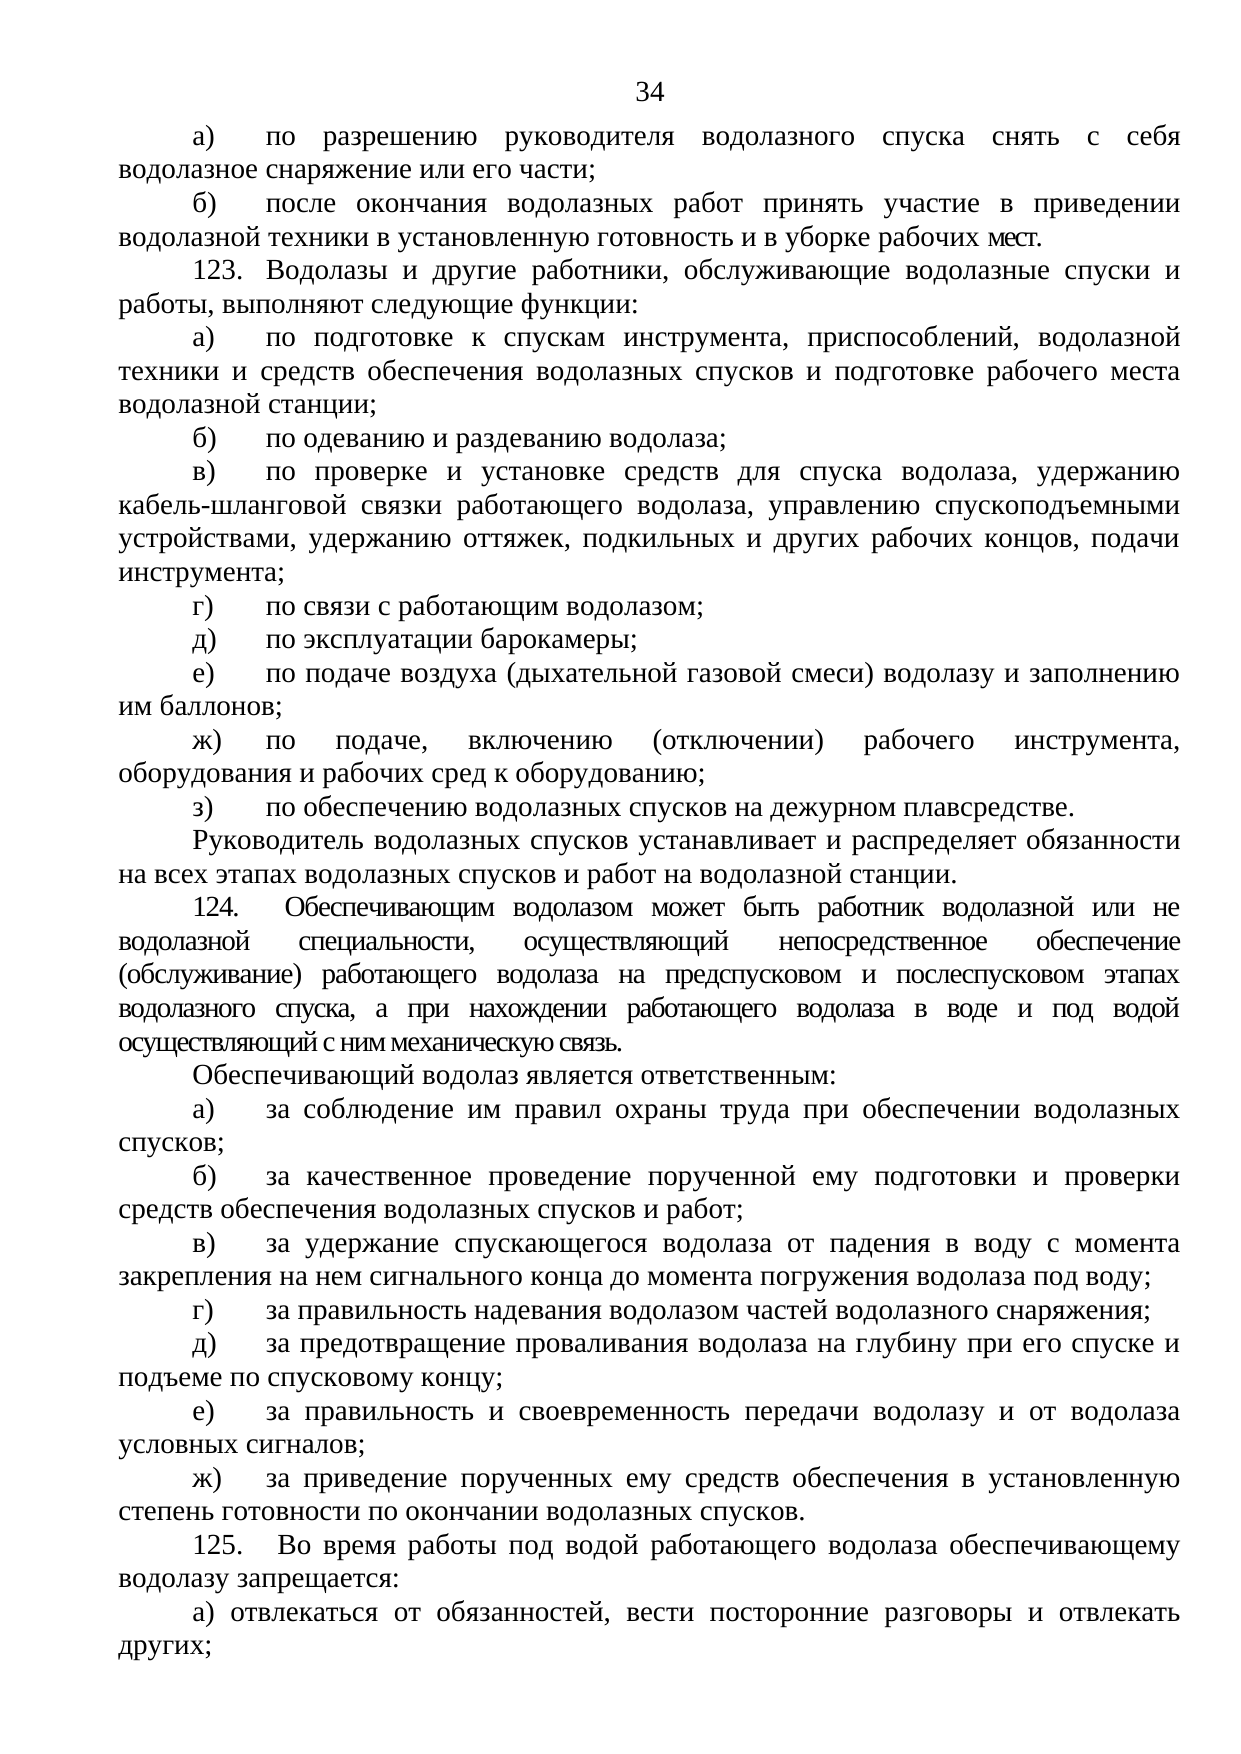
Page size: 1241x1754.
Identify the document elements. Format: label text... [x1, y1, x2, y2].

list за качественное проведение порученной ему подготовки и проверки средств обеспечения водолазных спусков и работ; [118, 1158, 1181, 1225]
list по подготовке к спускам инструмента, приспособлений, водолазной техники и средств обеспечения водолазных спусков и подготовке рабочего места водолазной станции; [118, 319, 1181, 420]
list Водолазы и другие работники, обслуживающие водолазные спуски и работы, выполняют следующие функции: [118, 252, 1181, 319]
list Во время работы под водой работающего водолаза обеспечивающему водолазу запрещается: [118, 1527, 1181, 1594]
list а) отвлекаться от обязанностей, вести посторонние разговоры и отвлекать других; [118, 1594, 1181, 1661]
list по одеванию и раздеванию водолаза; [118, 420, 1181, 453]
list Обеспечивающим водолазом может быть работник водолазной или не водолазной специальности, осуществляющий непосредственное обеспечение (обслуживание) работающего водолаза на предспусковом и послеспусковом этапах водолазного спуска, а при нахождении работающего водолаза в воде и под водой осуществляющий с ним механическую связь. [118, 889, 1181, 1057]
list за предотвращение проваливания водолаза на глубину при его спуске и подъеме по спусковому концу; [118, 1326, 1181, 1393]
list по подаче воздуха (дыхательной газовой смеси) водолазу и заполнению им баллонов; [118, 655, 1181, 722]
list после окончания водолазных работ принять участие в приведении водолазной техники в установленную готовность и в уборке рабочих мест. [118, 185, 1181, 252]
list за приведение порученных ему средств обеспечения в установленную степень готовности по окончании водолазных спусков. [118, 1460, 1181, 1527]
list за удержание спускающегося водолаза от падения в воду с момента закрепления на нем сигнального конца до момента погружения водолаза под воду; [118, 1225, 1181, 1292]
list за правильность надевания водолазом частей водолазного снаряжения; [118, 1292, 1181, 1326]
list за правильность и своевременность передачи водолазу и от водолаза условных сигналов; [118, 1393, 1181, 1460]
list по эксплуатации барокамеры; [118, 621, 1181, 655]
list по проверке и установке средств для спуска водолаза, удержанию кабель-шланговой связки работающего водолаза, управлению спускоподъемными устройствами, удержанию оттяжек, подкильных и других рабочих концов, подачи инструмента; [118, 453, 1181, 588]
list по связи с работающим водолазом; [118, 588, 1181, 621]
list за соблюдение им правил охраны труда при обеспечении водолазных спусков; [118, 1091, 1181, 1158]
list по обеспечению водолазных спусков на дежурном плавсредстве. [118, 789, 1181, 822]
list Руководитель водолазных спусков устанавливает и распределяет обязанности на всех этапах водолазных спусков и работ на водолазной станции. [118, 822, 1181, 889]
list по подаче, включению (отключении) рабочего инструмента, оборудования и рабочих сред к оборудованию; [118, 722, 1181, 789]
list Обеспечивающий водолаз является ответственным: [118, 1057, 1181, 1091]
list по разрешению руководителя водолазного спуска снять с себя водолазное снаряжение или его части; [118, 118, 1181, 185]
